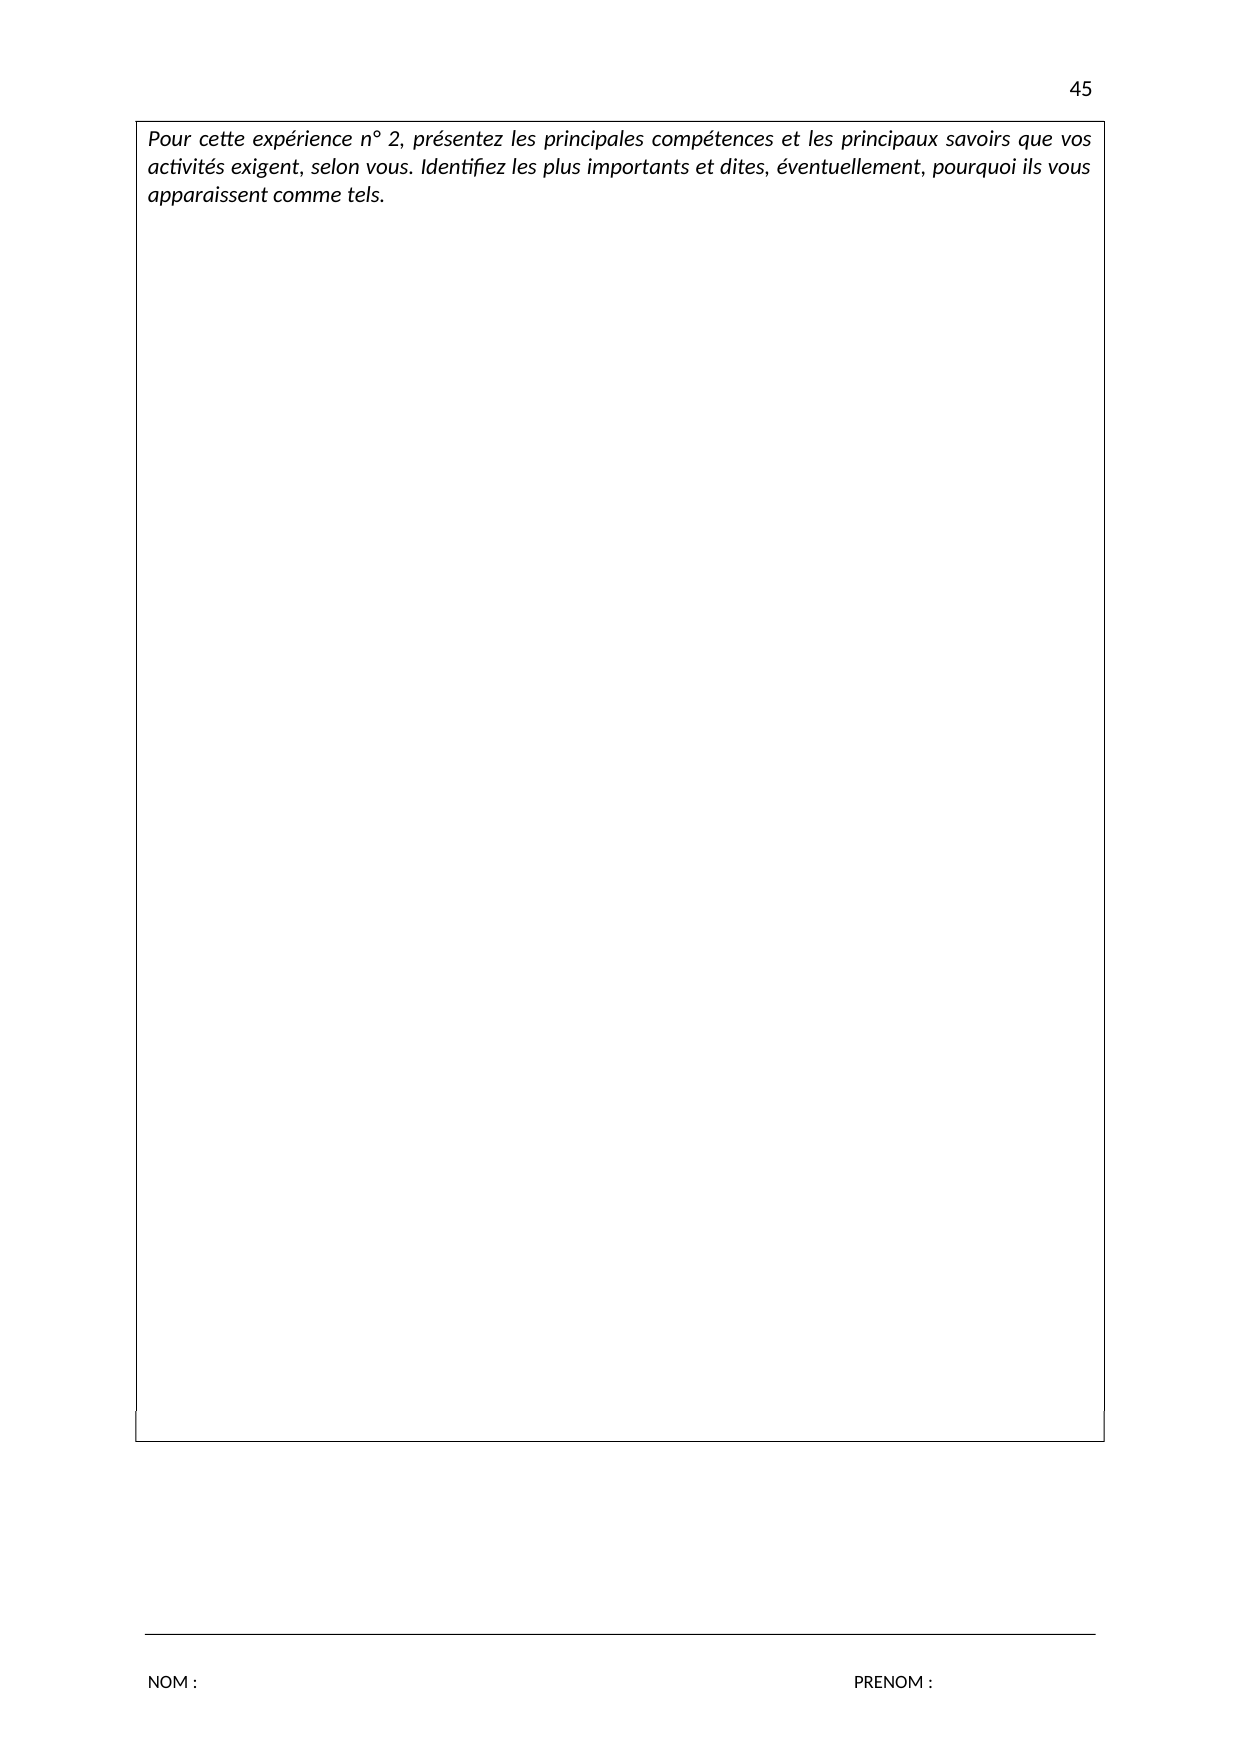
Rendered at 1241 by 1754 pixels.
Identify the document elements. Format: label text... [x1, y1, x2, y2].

text Pour cette expérience n° 2, présentez les principales compétences et les principaux savoirs que vos activités exigent, selon vous. Identifiez les plus importants et dites, éventuellement, pourquoi ils vous apparaissent comme tels. [148, 124, 1093, 208]
